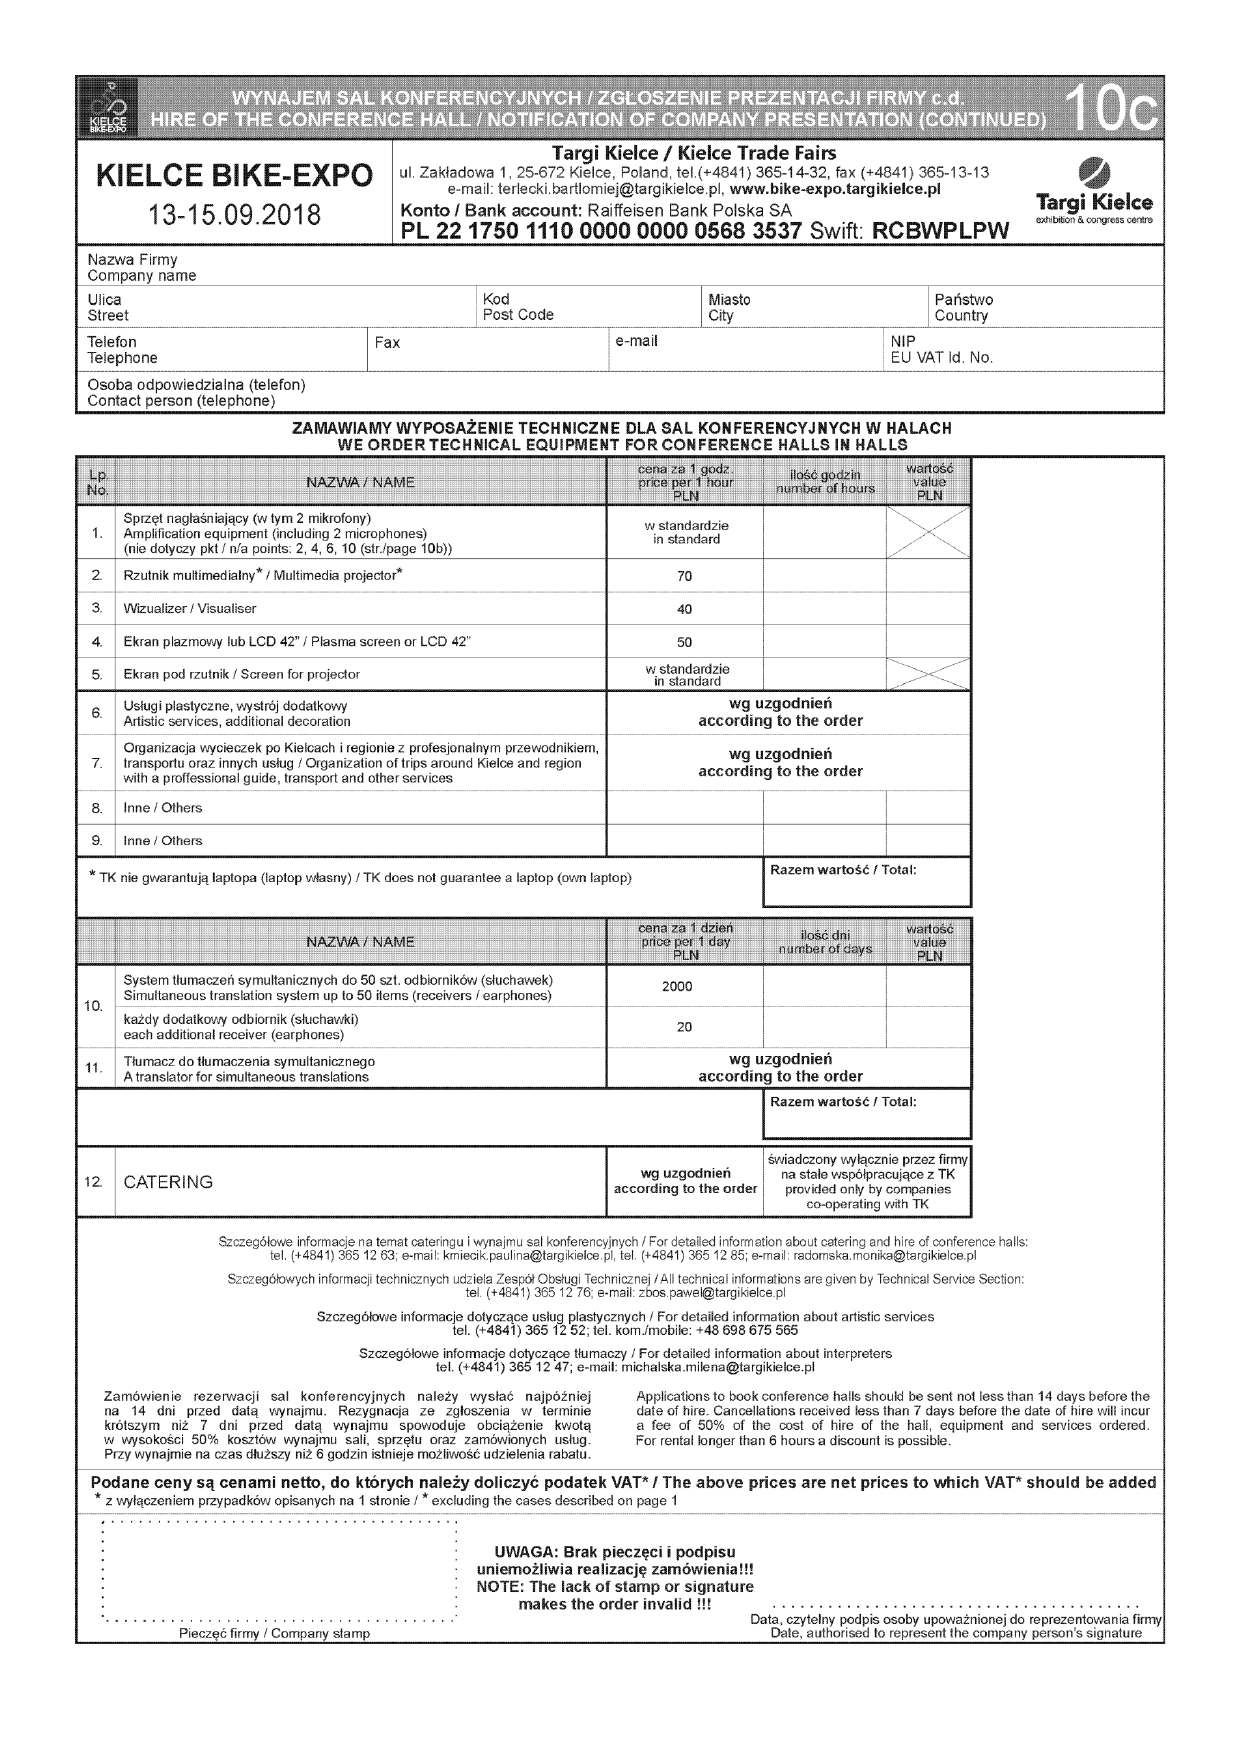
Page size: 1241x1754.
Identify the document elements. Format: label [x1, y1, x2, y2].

picture [75, 75, 1166, 1644]
